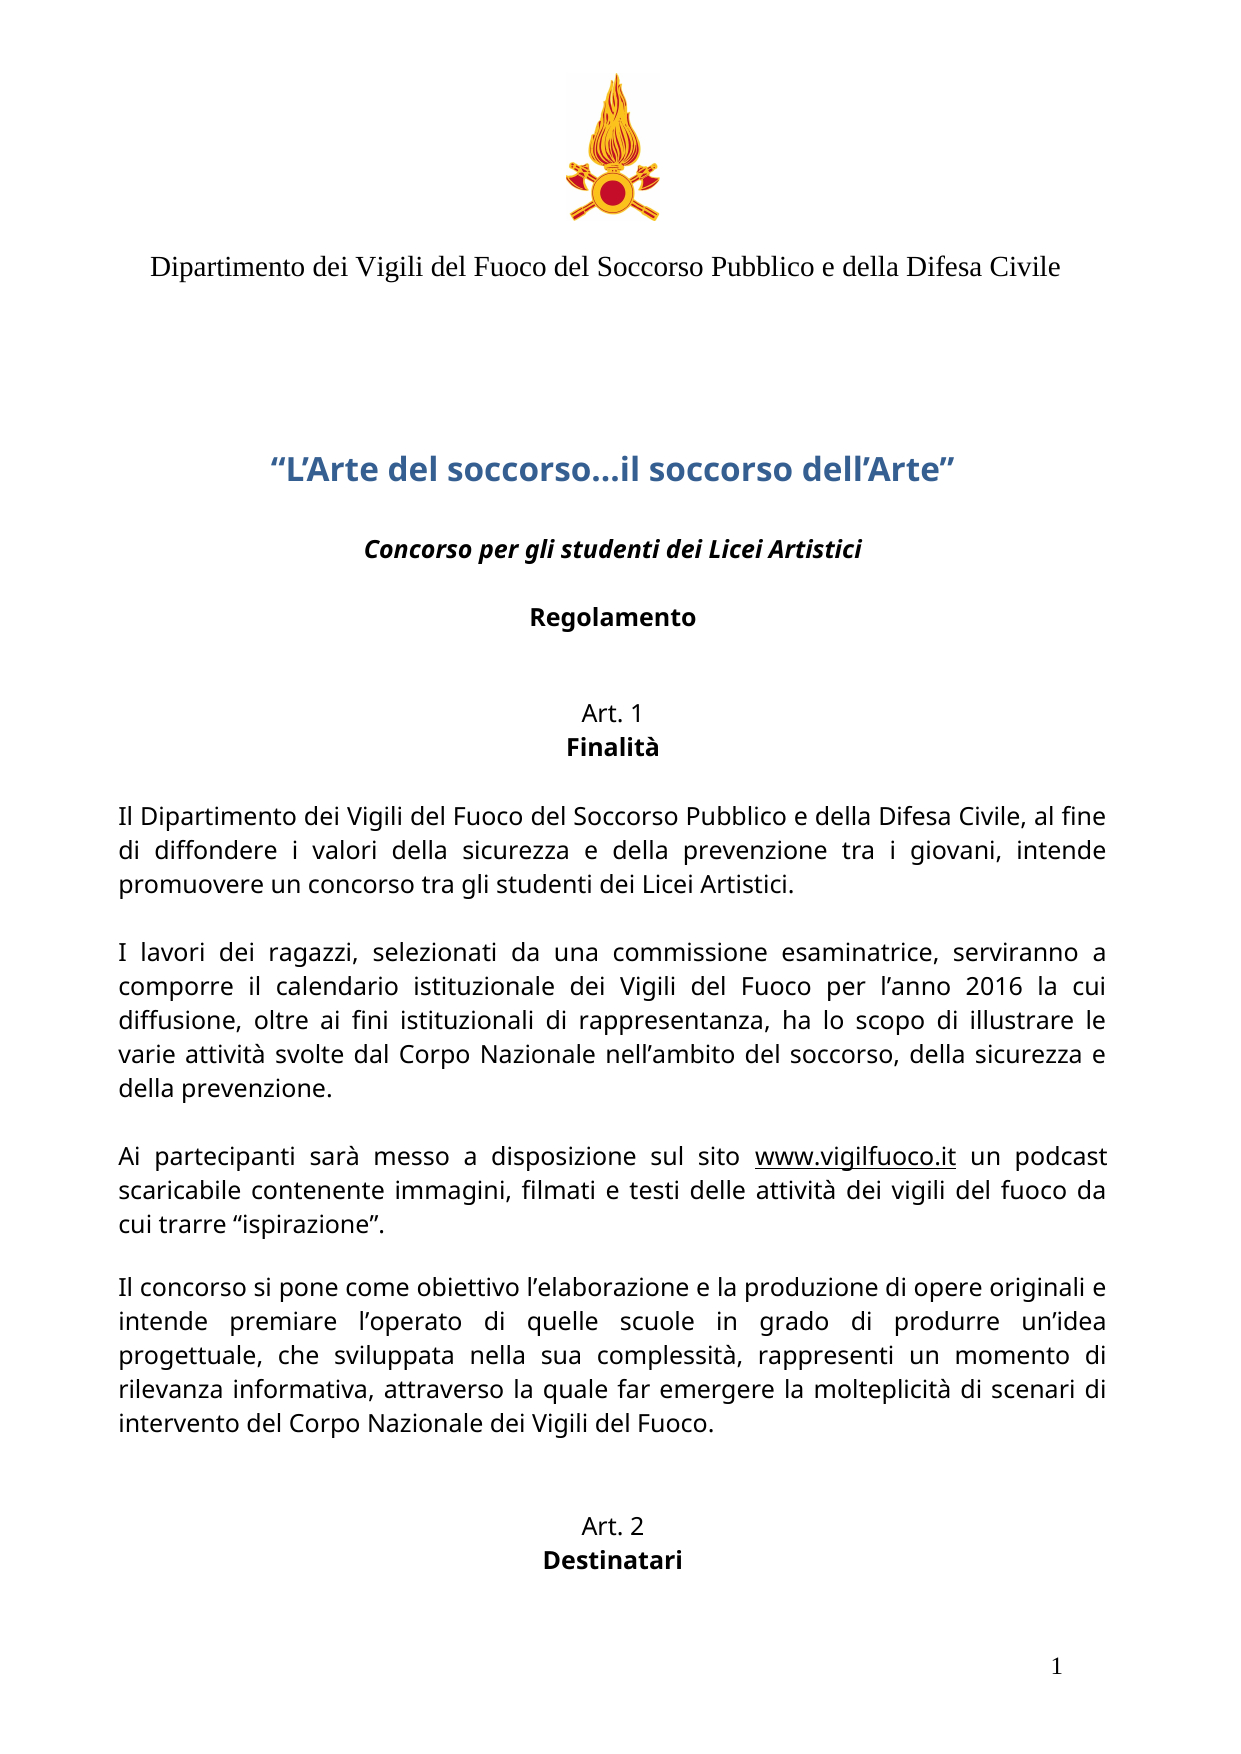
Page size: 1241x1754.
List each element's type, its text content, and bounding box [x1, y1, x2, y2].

text Art. 1 [118, 696, 1107, 730]
text “L’Arte del soccorso…il soccorso dell’Arte” [118, 446, 1107, 491]
text Il Dipartimento dei Vigili del Fuoco del Soccorso Pubblico e della Difesa Civile, al fine di diffondere i valori della sicurezza e della prevenzione tra i giovani, intende promuovere un concorso tra gli studenti dei Licei Artistici. [118, 798, 1107, 900]
picture [566, 73, 660, 221]
text Regolamento [118, 599, 1107, 633]
text Il concorso si pone come obiettivo l’elaborazione e la produzione di opere originali e intende premiare l’operato di quelle scuole in grado di produrre un’idea progettuale, che sviluppata nella sua complessità, rappresenti un momento di rilevanza informativa, attraverso la quale far emergere la molteplicità di scenari di intervento del Corpo Nazionale dei Vigili del Fuoco. [118, 1270, 1107, 1440]
text Finalità [118, 730, 1107, 764]
text Ai partecipanti sarà messo a disposizione sul sito www.vigilfuoco.it un podcast scaricabile contenente immagini, filmati e testi delle attività dei vigili del fuoco da cui trarre “ispirazione”. [118, 1139, 1107, 1241]
text I lavori dei ragazzi, selezionati da una commissione esaminatrice, serviranno a comporre il calendario istituzionale dei Vigili del Fuoco per l’anno 2016 la cui diffusione, oltre ai fini istituzionali di rappresentanza, ha lo scopo di illustrare le varie attività svolte dal Corpo Nazionale nell’ambito del soccorso, della sicurezza e della prevenzione. [118, 934, 1107, 1105]
text Destinatari [118, 1542, 1107, 1576]
text Concorso per gli studenti dei Licei Artistici [118, 531, 1107, 565]
text Art. 2 [118, 1508, 1107, 1542]
